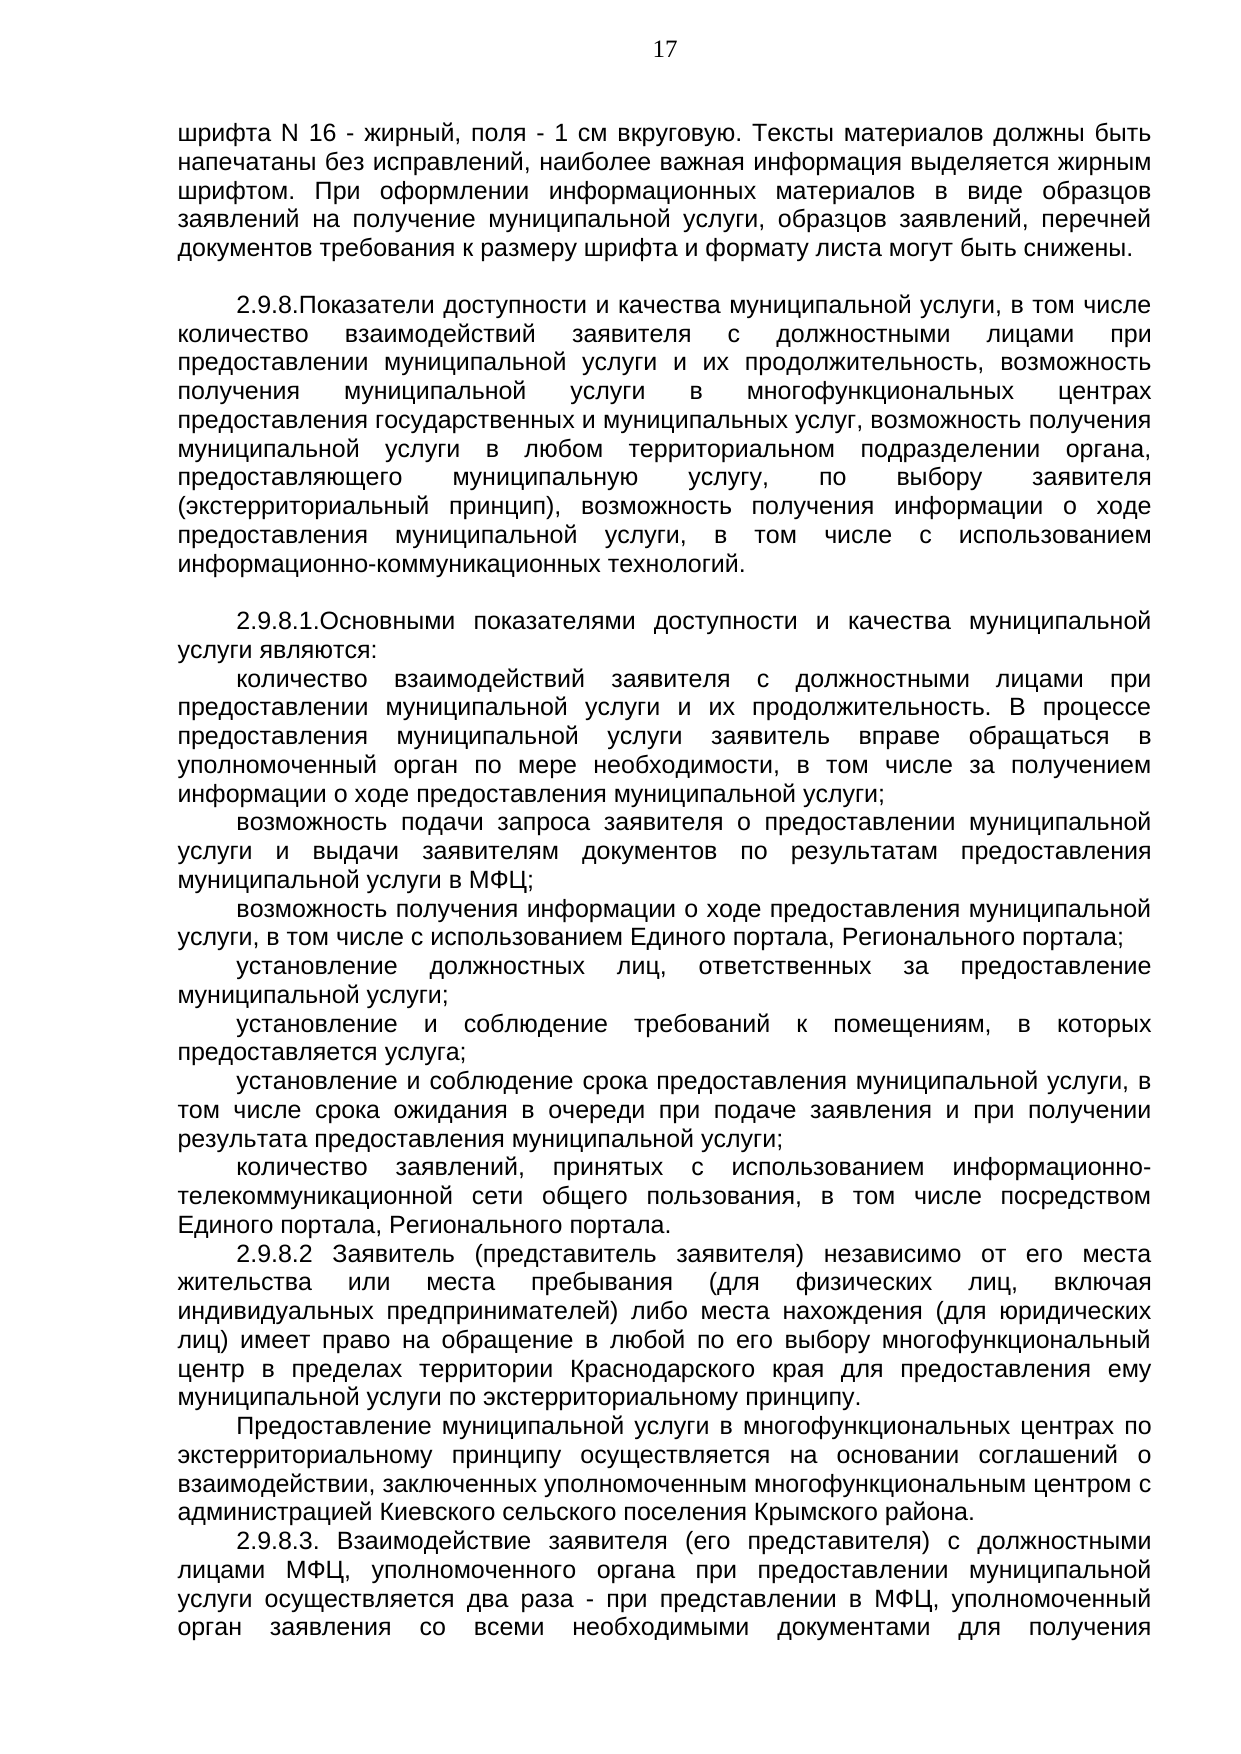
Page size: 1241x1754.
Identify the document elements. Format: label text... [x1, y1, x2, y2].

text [177, 118, 1152, 262]
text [177, 1526, 1152, 1641]
text количество взаимодействий заявителя с должностными лицами при предоставлении муниципальной услуги и их продолжительность. В процессе предоставления муниципальной услуги заявитель вправе обращаться в уполномоченный орган по мере необходимости, в том числе за получением информации о ходе предоставления муниципальной услуги; [177, 664, 1152, 807]
text установление и соблюдение срока предоставления муниципальной услуги, в том числе срока ожидания в очереди при подаче заявления и при получении результата предоставления муниципальной услуги; [177, 1066, 1152, 1152]
text 2.9.8.1.Основными показателями доступности и качества муниципальной услуги являются: [177, 606, 1152, 664]
text количество заявлений, принятых с использованием информационно-телекоммуникационной сети общего пользования, в том числе посредством Единого портала, Регионального портала. [177, 1152, 1152, 1239]
text 2.9.8.Показатели доступности и качества муниципальной услуги, в том числе количество взаимодействий заявителя с должностными лицами при предоставлении муниципальной услуги и их продолжительность, возможность получения муниципальной услуги в многофункциональных центрах предоставления государственных и муниципальных услуг, возможность получения муниципальной услуги в любом территориальном подразделении органа, предоставляющего муниципальную услугу, по выбору заявителя (экстерриториальный принцип), возможность получения информации о ходе предоставления муниципальной услуги, в том числе с использованием информационно-коммуникационных технологий. [177, 290, 1152, 577]
text 2.9.8.2 Заявитель (представитель заявителя) независимо от его места жительства или места пребывания (для физических лиц, включая индивидуальных предпринимателей) либо места нахождения (для юридических лиц) имеет право на обращение в любой по его выбору многофункциональный центр в пределах территории Краснодарского края для предоставления ему муниципальной услуги по экстерриториальному принципу. [177, 1239, 1152, 1411]
text возможность получения информации о ходе предоставления муниципальной услуги, в том числе с использованием Единого портала, Регионального портала; [177, 894, 1152, 951]
text установление и соблюдение требований к помещениям, в которых предоставляется услуга; [177, 1009, 1152, 1066]
text возможность подачи запроса заявителя о предоставлении муниципальной услуги и выдачи заявителям документов по результатам предоставления муниципальной услуги в МФЦ; [177, 807, 1152, 894]
text установление должностных лиц, ответственных за предоставление муниципальной услуги; [177, 951, 1152, 1009]
text Предоставление муниципальной услуги в многофункциональных центрах по экстерриториальному принципу осуществляется на основании соглашений о взаимодействии, заключенных уполномоченным многофункциональным центром с администрацией Киевского сельского поселения Крымского района. [177, 1411, 1152, 1526]
